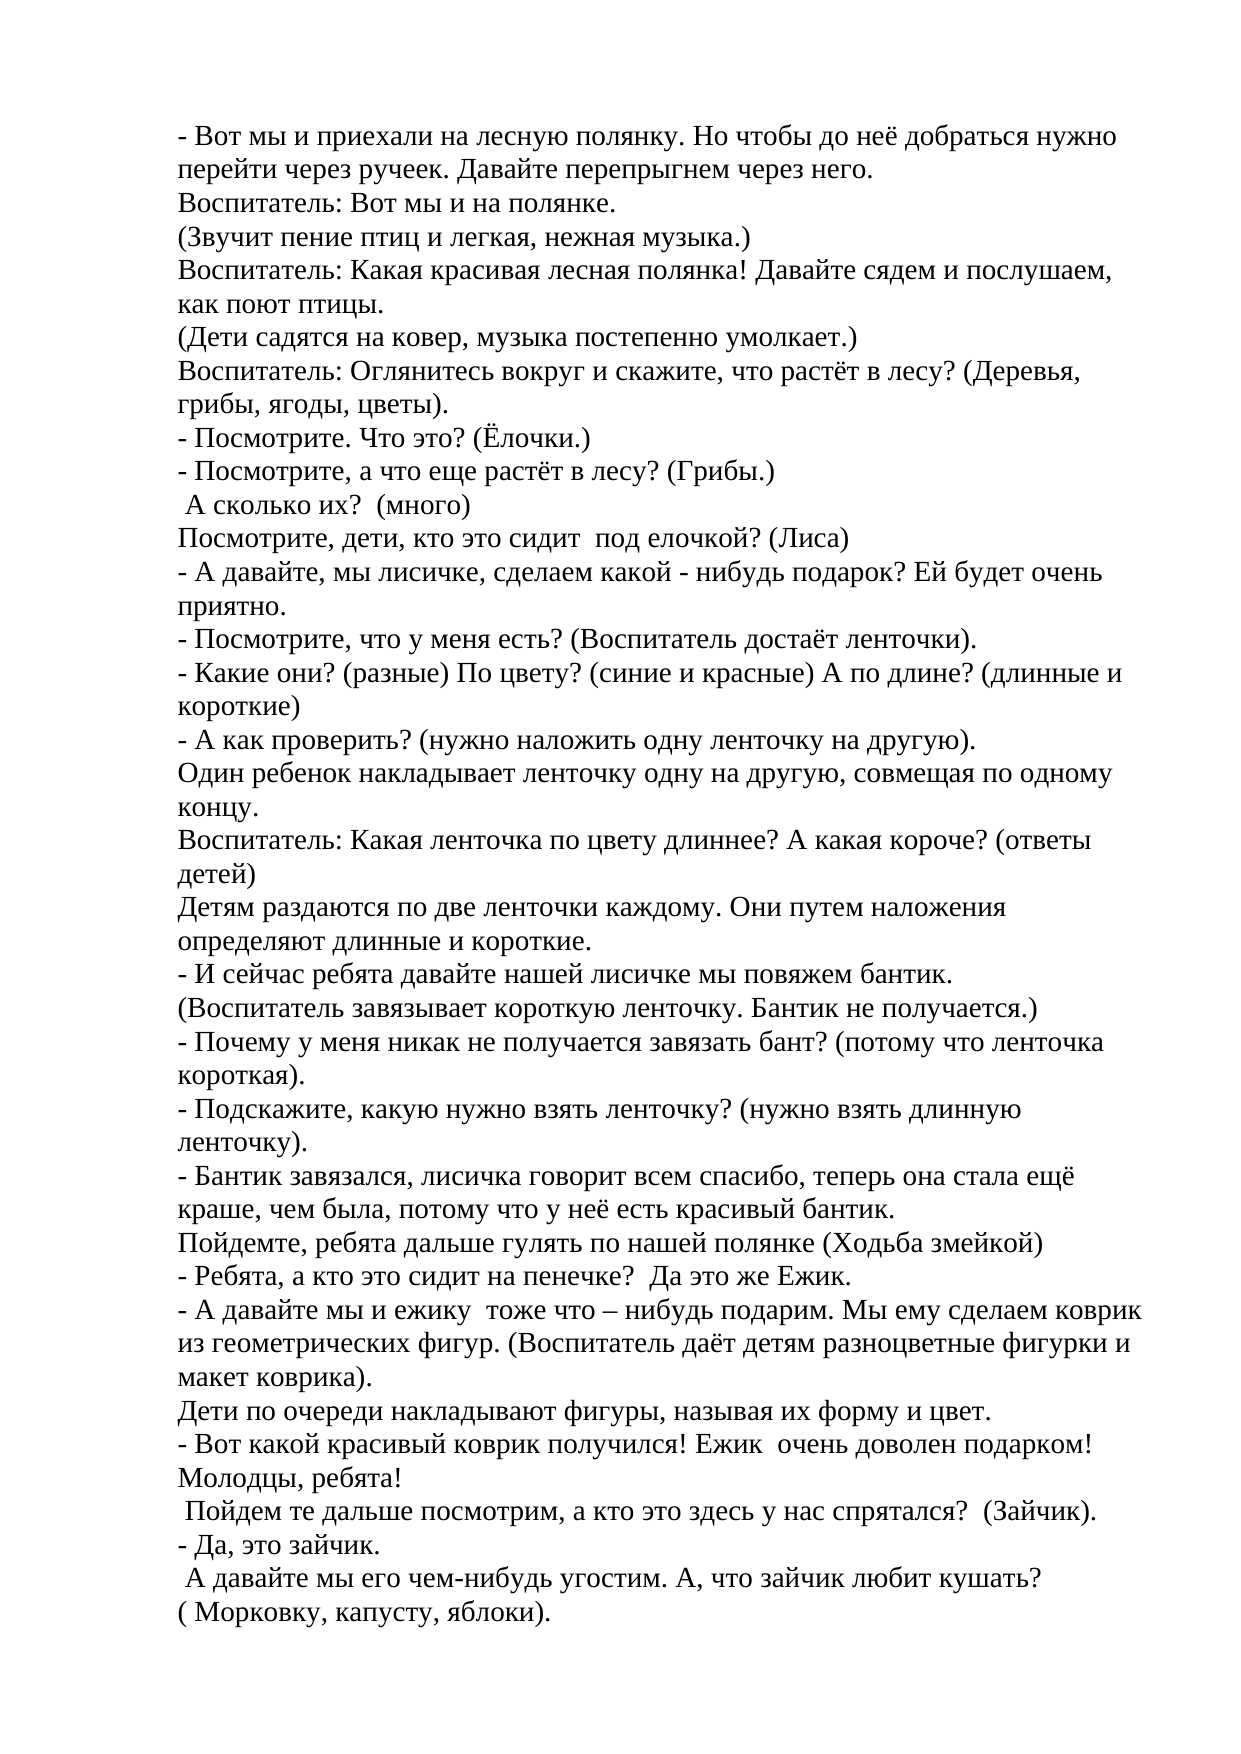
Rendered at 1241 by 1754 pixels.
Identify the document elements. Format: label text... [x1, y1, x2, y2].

text - Подскажите, какую нужно взять ленточку? (нужно взять длинную ленточку). [177, 1091, 1152, 1158]
text - Посмотрите, а что еще растёт в лесу? (Грибы.) [177, 453, 1152, 487]
text - Посмотрите. Что это? (Ёлочки.) [177, 420, 1152, 453]
text - Да, это зайчик. [177, 1527, 1152, 1560]
text - А давайте мы и ежику тоже что – нибудь подарим. Мы ему сделаем коврик из геометрических фигур. (Воспитатель даёт детям разноцветные фигурки и макет коврика). [177, 1292, 1152, 1393]
text - Посмотрите, что у меня есть? (Воспитатель достаёт ленточки). [177, 621, 1152, 655]
text Посмотрите, дети, кто это сидит под елочкой? (Лиса) [177, 521, 1152, 554]
text - Бантик завязался, лисичка говорит всем спасибо, теперь она стала ещё краше, чем была, потому что у неё есть красивый бантик. [177, 1158, 1152, 1225]
text - Ребята, а кто это сидит на пенечке? Да это же Ежик. [177, 1258, 1152, 1292]
text (Дети садятся на ковер, музыка постепенно умолкает.) [177, 319, 1152, 353]
text Один ребенок накладывает ленточку одну на другую, совмещая по одному концу. [177, 755, 1152, 822]
text А давайте мы его чем-нибудь угостим. А, что зайчик любит кушать? ( Морковку, капусту, яблоки). [177, 1560, 1152, 1627]
text - И сейчас ребята давайте нашей лисичке мы повяжем бантик. [177, 957, 1152, 990]
text (Звучит пение птиц и легкая, нежная музыка.) [177, 219, 1152, 252]
text Детям раздаются по две ленточки каждому. Они путем наложения определяют длинные и короткие. [177, 889, 1152, 957]
text Пойдем те дальше посмотрим, а кто это здесь у нас спрятался? (Зайчик). [177, 1493, 1152, 1527]
text Пойдемте, ребята дальше гулять по нашей полянке (Ходьба змейкой) [177, 1225, 1152, 1258]
text - Какие они? (разные) По цвету? (синие и красные) А по длине? (длинные и короткие) [177, 655, 1152, 722]
text - Вот какой красивый коврик получился! Ежик очень доволен подарком! Молодцы, ребята! [177, 1426, 1152, 1493]
text Воспитатель: Какая красивая лесная полянка! Давайте сядем и послушаем, как поют птицы. [177, 252, 1152, 319]
text - А как проверить? (нужно наложить одну ленточку на другую). [177, 722, 1152, 755]
text - Вот мы и приехали на лесную полянку. Но чтобы до неё добраться нужно перейти через ручеек. Давайте перепрыгнем через него. [177, 118, 1152, 185]
text Воспитатель: Вот мы и на полянке. [177, 185, 1152, 219]
text Воспитатель: Оглянитесь вокруг и скажите, что растёт в лесу? (Деревья, грибы, ягоды, цветы). [177, 353, 1152, 420]
text Воспитатель: Какая ленточка по цвету длиннее? А какая короче? (ответы детей) [177, 822, 1152, 889]
text (Воспитатель завязывает короткую ленточку. Бантик не получается.) [177, 990, 1152, 1024]
text А сколько их? (много) [177, 487, 1152, 521]
text Дети по очереди накладывают фигуры, называя их форму и цвет. [177, 1393, 1152, 1426]
text - А давайте, мы лисичке, сделаем какой - нибудь подарок? Ей будет очень приятно. [177, 554, 1152, 621]
text - Почему у меня никак не получается завязать бант? (потому что ленточка короткая). [177, 1024, 1152, 1091]
